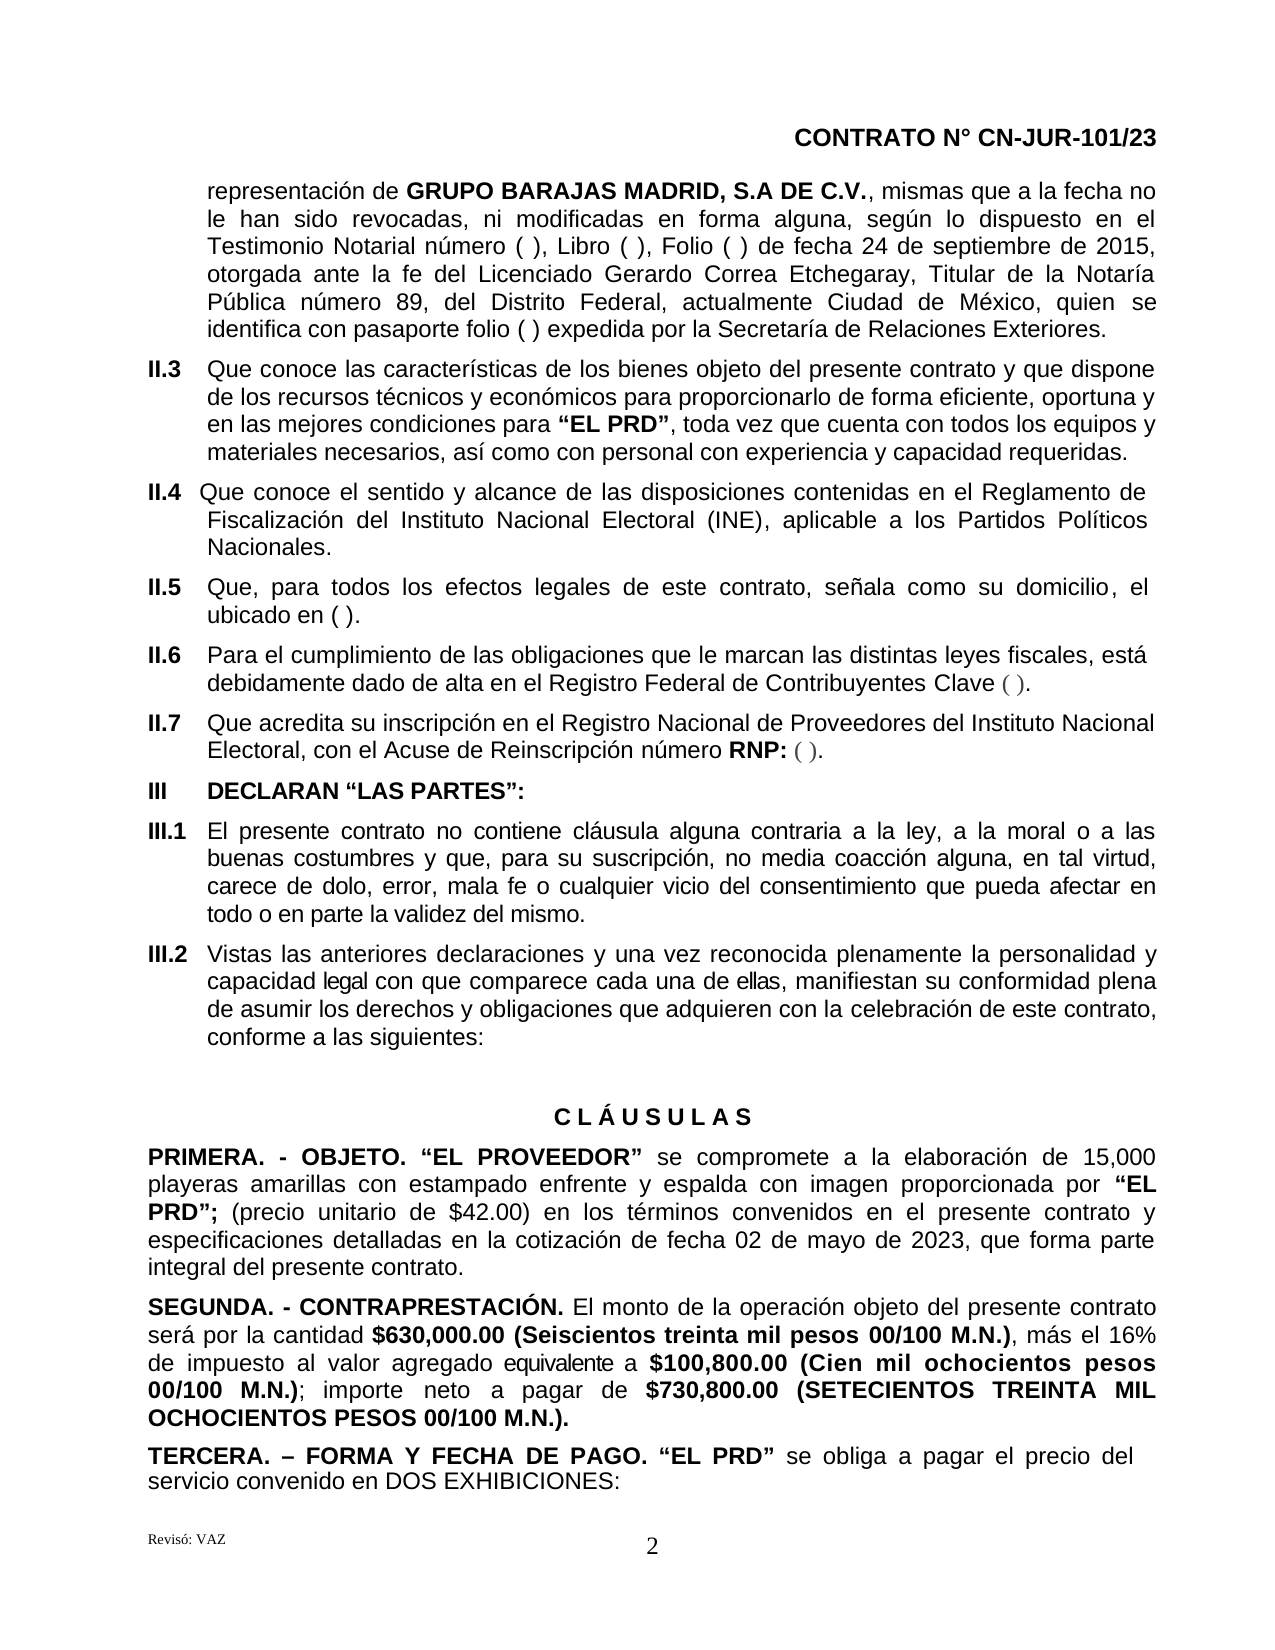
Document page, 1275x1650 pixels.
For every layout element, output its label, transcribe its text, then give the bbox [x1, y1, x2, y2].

text PRIMERA. - OBJETO. “EL PROVEEDOR” se compromete a la elaboración de 15,000 playeras amarillas con estampado enfrente y espalda con imagen proporcionada por “EL PRD”; (precio unitario de $42.00) en los términos convenidos en el presente contrato y especificaciones detalladas en la cotización de fecha 02 de mayo de 2023, que forma parte integral del presente contrato. [148, 1143, 1157, 1281]
text SEGUNDA. - CONTRAPRESTACIÓN. El monto de la operación objeto del presente contrato será por la cantidad $630,000.00 (Seiscientos treinta mil pesos 00/100 M.N.), más el 16% de impuesto al valor agregado equivalente a $100,800.00 (Cien mil ochocientos pesos 00/100 M.N.); importe neto a pagar de $730,800.00 (SETECIENTOS TREINTA MIL OCHOCIENTOS PESOS 00/100 M.N.). [148, 1293, 1157, 1431]
text III.2 Vistas las anteriores declaraciones y una vez reconocida plenamente la personalidad y capacidad legal con que comparece cada una de ellas, manifiestan su conformidad plena de asumir los derechos y obligaciones que adquieren con la celebración de este contrato, conforme a las siguientes: [148, 940, 1157, 1050]
text II.6 Para el cumplimiento de las obligaciones que le marcan las distintas leyes fiscales, está debidamente dado de alta en el Registro Federal de Contribuyentes Clave ( ). [148, 641, 1148, 696]
text II.3 Que conoce las características de los bienes objeto del presente contrato y que dispone de los recursos técnicos y económicos para proporcionarlo de forma eficiente, oportuna y en las mejores condiciones para “EL PRD”, toda vez que cuenta con todos los equipos y materiales necesarios, así como con personal con experiencia y capacidad requeridas. [148, 355, 1157, 466]
text II.5 Que, para todos los efectos legales de este contrato, señala como su domicilio, el ubicado en ( ). [148, 573, 1148, 628]
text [148, 177, 1157, 343]
text II.7 Que acredita su inscripción en el Registro Nacional de Proveedores del Instituto Nacional Electoral, con el Acuse de Reinscripción número RNP: ( ). [148, 709, 1157, 764]
text III DECLARAN “LAS PARTES”: [148, 777, 1157, 804]
text CLÁUSULAS [148, 1103, 1157, 1130]
text II.4 Que conoce el sentido y alcance de las disposiciones contenidas en el Reglamento de Fiscalización del Instituto Nacional Electoral (INE), aplicable a los Partidos Políticos Nacionales. [148, 478, 1148, 561]
text III.1 El presente contrato no contiene cláusula alguna contraria a la ley, a la moral o a las buenas costumbres y que, para su suscripción, no media coacción alguna, en tal virtud, carece de dolo, error, mala fe o cualquier vicio del consentimiento que pueda afectar en todo o en parte la validez del mismo. [148, 817, 1157, 927]
text TERCERA. – FORMA Y FECHA DE PAGO. “EL PRD” se obliga a pagar el precio del servicio convenido en DOS EXHIBICIONES: [148, 1444, 1134, 1494]
